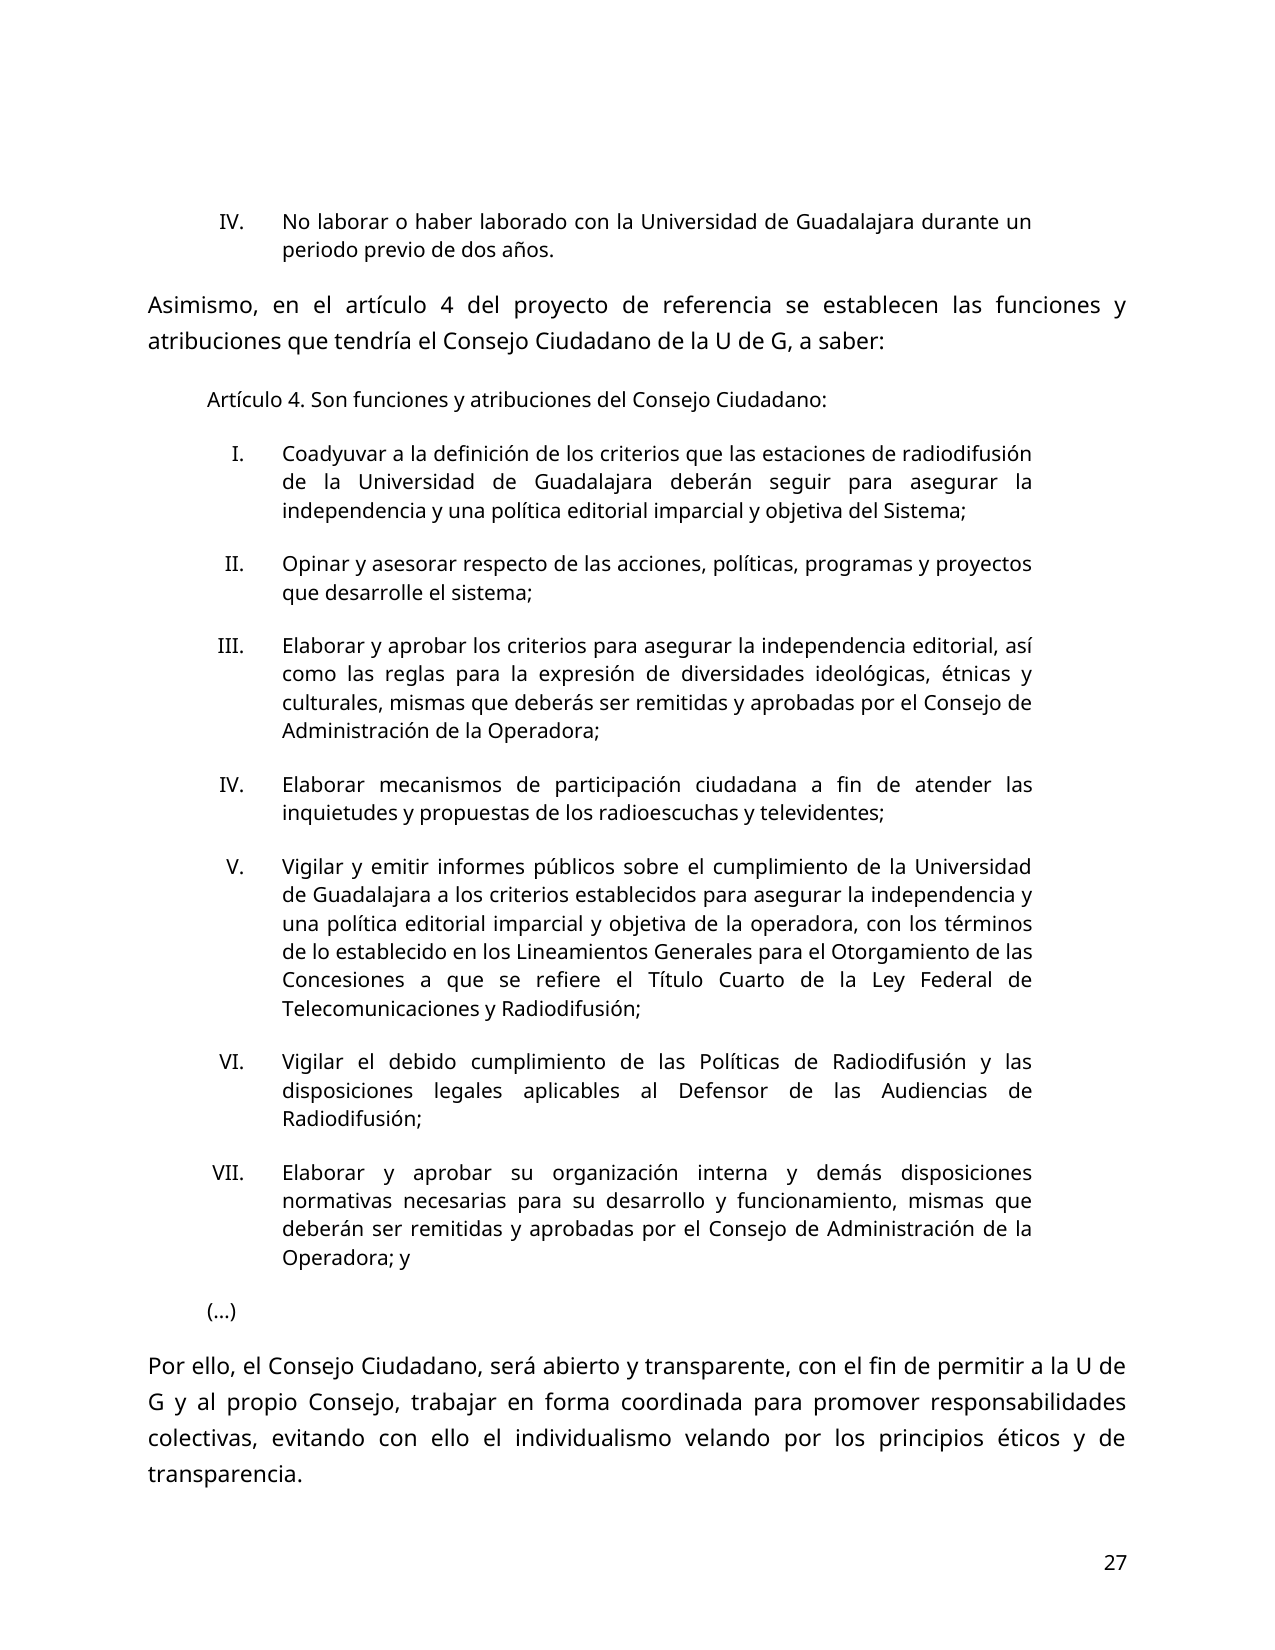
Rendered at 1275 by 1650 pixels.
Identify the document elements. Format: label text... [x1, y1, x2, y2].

list Elaborar mecanismos de participación ciudadana a fin de atender las inquietudes y propuestas de los radioescuchas y televidentes; [244, 770, 1033, 827]
list Elaborar y aprobar su organización interna y demás disposiciones normativas necesarias para su desarrollo y funcionamiento, mismas que deberán ser remitidas y aprobadas por el Consejo de Administración de la Operadora; y [244, 1158, 1033, 1271]
list Vigilar el debido cumplimiento de las Políticas de Radiodifusión y las disposiciones legales aplicables al Defensor de las Audiencias de Radiodifusión; [244, 1047, 1033, 1133]
text Por ello, el Consejo Ciudadano, será abierto y transparente, con el fin de permitir a la U de G y al propio Consejo, trabajar en forma coordinada para promover responsabilidades colectivas, evitando con ello el individualismo velando por los principios éticos y de transparencia. [148, 1350, 1127, 1489]
text Asimismo, en el artículo 4 del proyecto de referencia se establecen las funciones y atribuciones que tendría el Consejo Ciudadano de la U de G, a saber: [148, 289, 1127, 356]
list No laborar o haber laborado con la Universidad de Guadalajara durante un periodo previo de dos años. [244, 207, 1033, 264]
list Elaborar y aprobar los criterios para asegurar la independencia editorial, así como las reglas para la expresión de diversidades ideológicas, étnicas y culturales, mismas que deberás ser remitidas y aprobadas por el Consejo de Administración de la Operadora; [244, 631, 1033, 745]
text Artículo 4. Son funciones y atribuciones del Consejo Ciudadano: [207, 386, 1033, 414]
list Opinar y asesorar respecto de las acciones, políticas, programas y proyectos que desarrolle el sistema; [244, 549, 1033, 606]
list Coadyuvar a la definición de los criterios que las estaciones de radiodifusión de la Universidad de Guadalajara deberán seguir para asegurar la independencia y una política editorial imparcial y objetiva del Sistema; [244, 439, 1033, 524]
text (…) [207, 1296, 1033, 1325]
list Vigilar y emitir informes públicos sobre el cumplimiento de la Universidad de Guadalajara a los criterios establecidos para asegurar la independencia y una política editorial imparcial y objetiva de la operadora, con los términos de lo establecido en los Lineamientos Generales para el Otorgamiento de las Concesiones a que se refiere el Título Cuarto de la Ley Federal de Telecomunicaciones y Radiodifusión; [244, 852, 1033, 1022]
